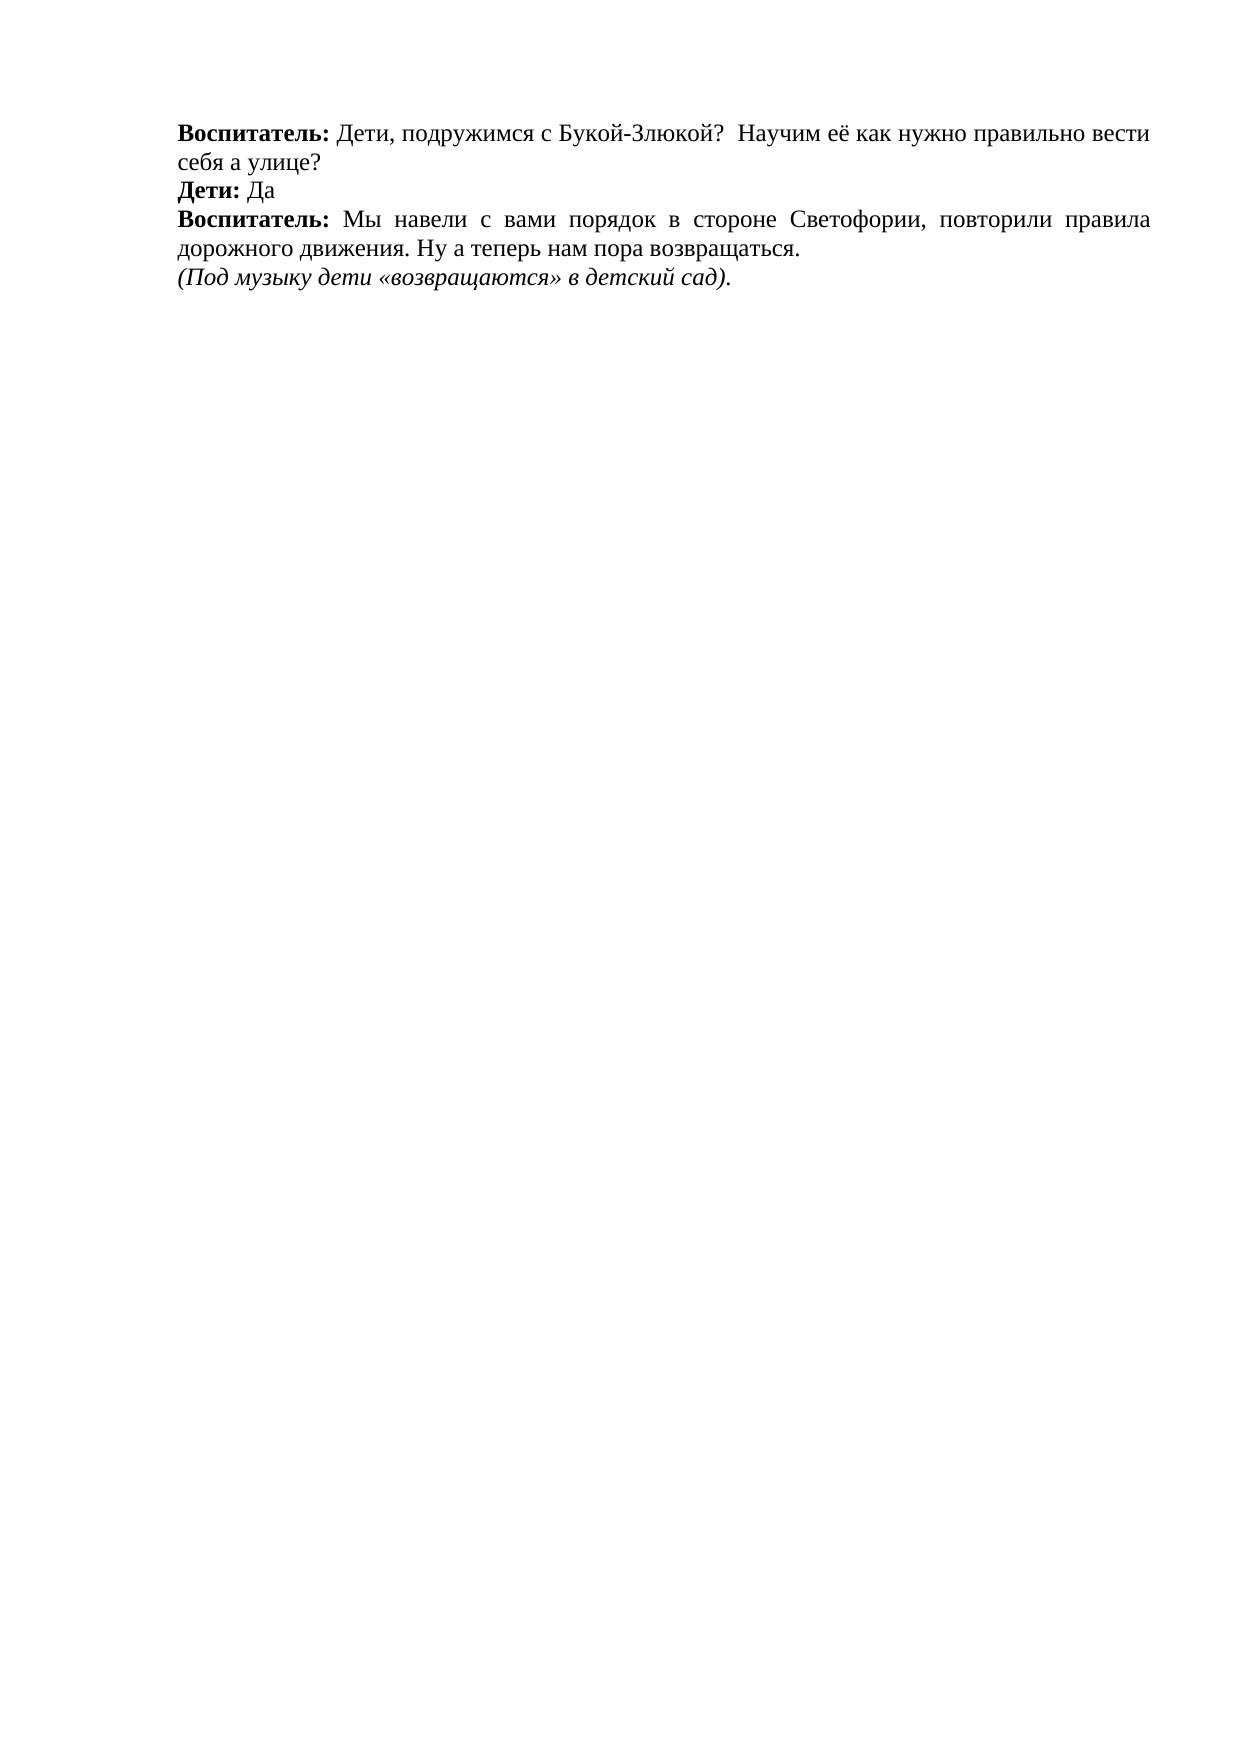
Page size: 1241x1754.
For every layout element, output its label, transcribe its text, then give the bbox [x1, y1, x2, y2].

text Воспитатель: Дети, подружимся с Букой-Злюкой? Научим её как нужно правильно вести себя а улице? [177, 118, 1152, 176]
text (Под музыку дети «возвращаются» в детский сад). [177, 262, 1152, 291]
text Дети: Да [177, 176, 1152, 204]
text Воспитатель: Мы навели с вами порядок в стороне Светофории, повторили правила дорожного движения. Ну а теперь нам пора возвращаться. [177, 204, 1152, 262]
